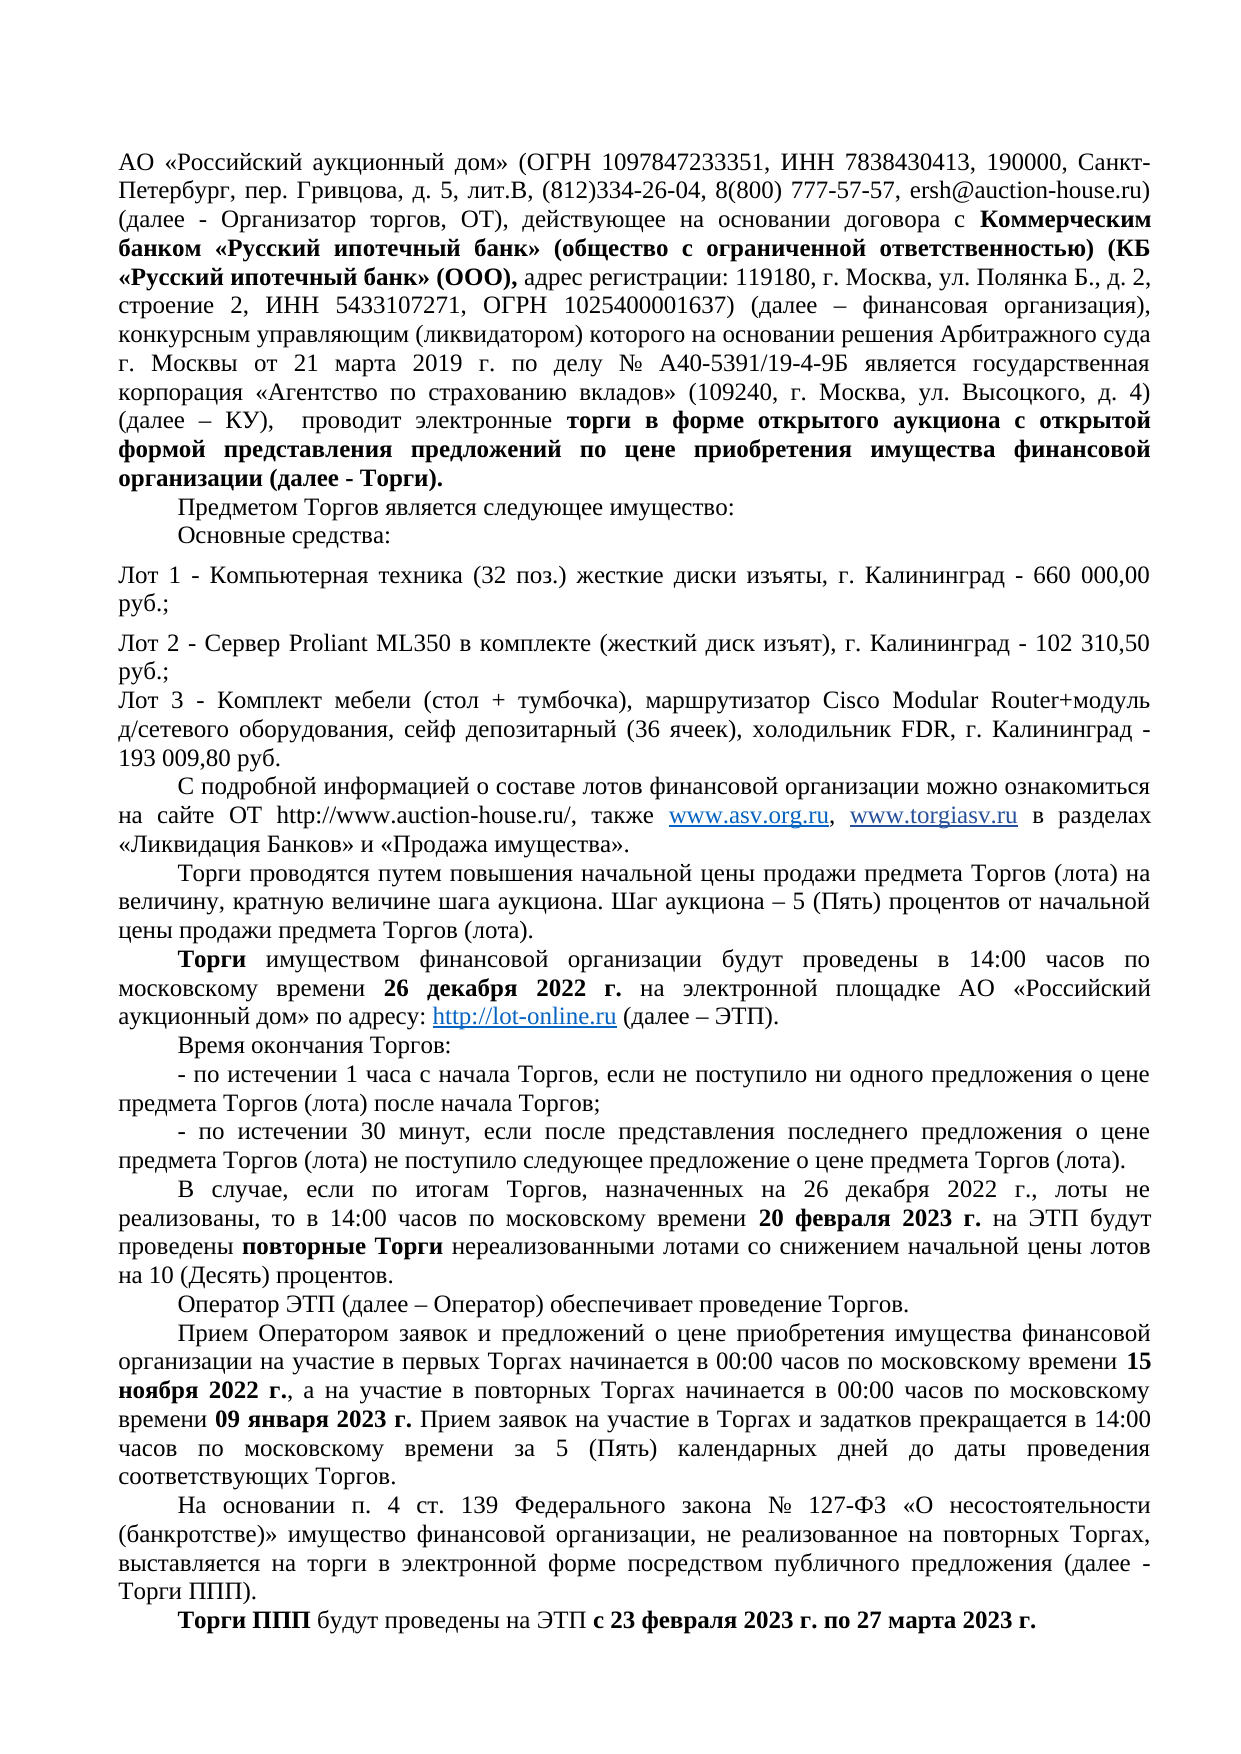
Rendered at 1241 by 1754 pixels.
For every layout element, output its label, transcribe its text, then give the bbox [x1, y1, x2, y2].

text Лот 3 - Комплект мебели (стол + тумбочка), маршрутизатор Cisco Modular Router+модуль д/сетевого оборудования, сейф депозитарный (36 ячеек), холодильник FDR, г. Калининград - 193 009,80 руб. [118, 685, 1151, 771]
text В случае, если по итогам Торгов, назначенных на 26 декабря 2022 г., лоты не реализованы, то в 14:00 часов по московскому времени 20 февраля 2023 г. на ЭТП будут проведены повторные Торги нереализованными лотами со снижением начальной цены лотов на 10 (Десять) процентов. [118, 1174, 1151, 1289]
text На основании п. 4 ст. 139 Федерального закона № 127-ФЗ «О несостоятельности (банкротстве)» имущество финансовой организации, не реализованное на повторных Торгах, выставляется на торги в электронной форме посредством публичного предложения (далее - Торги ППП). [118, 1490, 1151, 1605]
text Торги проводятся путем повышения начальной цены продажи предмета Торгов (лота) на величину, кратную величине шага аукциона. Шаг аукциона – 5 (Пять) процентов от начальной цены продажи предмета Торгов (лота). [118, 858, 1151, 944]
text Лот 1 - Компьютерная техника (32 поз.) жесткие диски изъяты, г. Калининград - 660 000,00 руб.; [118, 560, 1151, 617]
text - по истечении 1 часа с начала Торгов, если не поступило ни одного предложения о цене предмета Торгов (лота) после начала Торгов; [118, 1059, 1151, 1116]
text Предметом Торгов является следующее имущество: [118, 492, 1151, 521]
text - по истечении 30 минут, если после представления последнего предложения о цене предмета Торгов (лота) не поступило следующее предложение о цене предмета Торгов (лота). [118, 1116, 1151, 1174]
text Лот 2 - Сервер Proliant ML350 в комплекте (жесткий диск изъят), г. Калининград - 102 310,50 руб.; [118, 628, 1151, 685]
text Торги ППП будут проведены на ЭТП с 23 февраля 2023 г. по 27 марта 2023 г. [118, 1605, 311, 1634]
text Основные средства: [118, 521, 1151, 549]
text Прием Оператором заявок и предложений о цене приобретения имущества финансовой организации на участие в первых Торгах начинается в 00:00 часов по московскому времени 15 ноября 2022 г., а на участие в повторных Торгах начинается в 00:00 часов по московскому времени 09 января 2023 г. Прием заявок на участие в Торгах и задатков прекращается в 14:00 часов по московскому времени за 5 (Пять) календарных дней до даты проведения соответствующих Торгов. [118, 1318, 1151, 1490]
text Оператор ЭТП (далее – Оператор) обеспечивает проведение Торгов. [118, 1289, 1151, 1318]
text АО «Российский аукционный дом» (ОГРН 1097847233351, ИНН 7838430413, 190000, Санкт-Петербург, пер. Гривцова, д. 5, лит.В, (812)334-26-04, 8(800) 777-57-57, ersh@auction-house.ru) (далее - Организатор торгов, ОТ), действующее на основании договора с Коммерческим банком «Русский ипотечный банк» (общество с ограниченной ответственностью) (КБ «Русский ипотечный банк» (ООО), адрес регистрации: 119180, г. Москва, ул. Полянка Б., д. 2, строение 2, ИНН 5433107271, ОГРН 1025400001637) (далее – финансовая организация), конкурсным управляющим (ликвидатором) которого на основании решения Арбитражного суда г. Москвы от 21 марта 2019 г. по делу № А40-5391/19-4-9Б является государственная корпорация «Агентство по страхованию вкладов» (109240, г. Москва, ул. Высоцкого, д. 4) (далее – КУ), проводит электронные торги в форме открытого аукциона с открытой формой представления предложений по цене приобретения имущества финансовой организации (далее - Торги). [118, 147, 1151, 492]
text Время окончания Торгов: [118, 1030, 1151, 1059]
text Торги ППП будут проведены на ЭТП с 23 февраля 2023 г. по 27 марта 2023 г. [593, 1605, 1151, 1634]
text С подробной информацией о составе лотов финансовой организации можно ознакомиться на сайте ОТ http://www.auction-house.ru/, также www.asv.org.ru, www.torgiasv.ru в разделах «Ликвидация Банков» и «Продажа имущества». [118, 771, 1151, 858]
text Торги имуществом финансовой организации будут проведены в 14:00 часов по московскому времени 26 декабря 2022 г. на электронной площадке АО «Российский аукционный дом» по адресу: http://lot-online.ru (далее – ЭТП). [118, 944, 1151, 1030]
